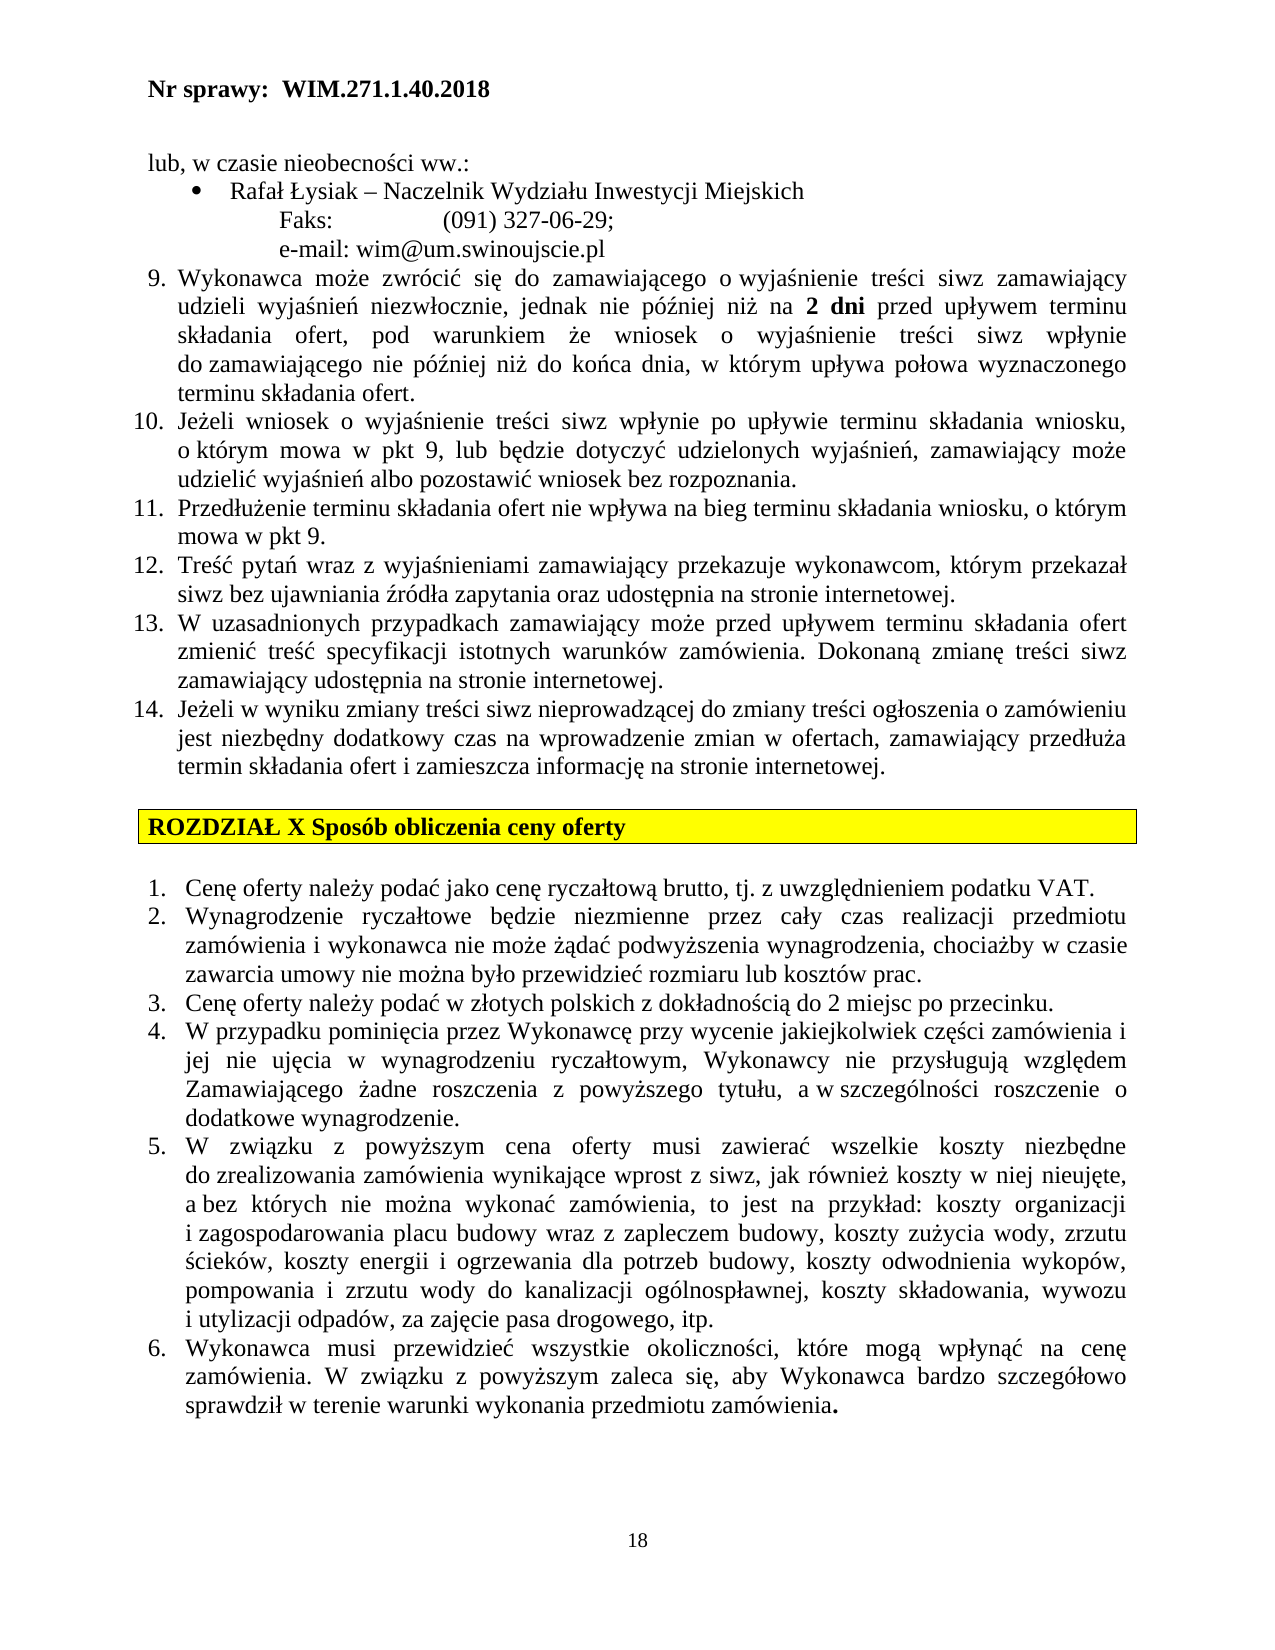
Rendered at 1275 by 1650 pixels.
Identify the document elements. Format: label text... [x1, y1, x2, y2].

list Cenę oferty należy podać w złotych polskich z dokładnością do 2 miejsc po przecinku. [148, 988, 1127, 1016]
list Cenę oferty należy podać jako cenę ryczałtową brutto, tj. z uwzględnieniem podatku VAT. [148, 873, 1127, 901]
list Wykonawca może zwrócić się do zamawiającego o wyjaśnienie treści siwz zamawiający udzieli wyjaśnień niezwłocznie, jednak nie później niż na 2 dni przed upływem terminu składania ofert, pod warunkiem że wniosek o wyjaśnienie treści siwz wpłynie do zamawiającego nie później niż do końca dnia, w którym upływa połowa wyznaczonego terminu składania ofert. [148, 263, 1127, 406]
text Faks: (091) 327-06-29; [279, 205, 1127, 234]
list Rafał Łysiak – Naczelnik Wydziału Inwestycji Miejskich [192, 176, 1127, 205]
text e-mail: wim@um.swinoujscie.pl [279, 234, 1127, 263]
list Treść pytań wraz z wyjaśnieniami zamawiający przekazuje wykonawcom, którym przekazał siwz bez ujawniania źródła zapytania oraz udostępnia na stronie internetowej. [133, 550, 1127, 608]
text lub, w czasie nieobecności ww.: [148, 148, 1127, 176]
list Wykonawca musi przewidzieć wszystkie okoliczności, które mogą wpłynąć na cenę zamówienia. W związku z powyższym zaleca się, aby Wykonawca bardzo szczegółowo sprawdził w terenie warunki wykonania przedmiotu zamówienia. [148, 1333, 1127, 1419]
list W przypadku pominięcia przez Wykonawcę przy wycenie jakiejkolwiek części zamówienia i jej nie ujęcia w wynagrodzeniu ryczałtowym, Wykonawcy nie przysługują względem Zamawiającego żadne roszczenia z powyższego tytułu, a w szczególności roszczenie o dodatkowe wynagrodzenie. [148, 1016, 1127, 1131]
list Jeżeli wniosek o wyjaśnienie treści siwz wpłynie po upływie terminu składania wniosku, o którym mowa w pkt 9, lub będzie dotyczyć udzielonych wyjaśnień, zamawiający może udzielić wyjaśnień albo pozostawić wniosek bez rozpoznania. [133, 406, 1127, 493]
list Wynagrodzenie ryczałtowe będzie niezmienne przez cały czas realizacji przedmiotu zamówienia i wykonawca nie może żądać podwyższenia wynagrodzenia, chociażby w czasie zawarcia umowy nie można było przewidzieć rozmiaru lub kosztów prac. [148, 901, 1127, 988]
list W związku z powyższym cena oferty musi zawierać wszelkie koszty niezbędne do zrealizowania zamówienia wynikające wprost z siwz, jak również koszty w niej nieujęte, a bez których nie można wykonać zamówienia, to jest na przykład: koszty organizacji i zagospodarowania placu budowy wraz z zapleczem budowy, koszty zużycia wody, zrzutu ścieków, koszty energii i ogrzewania dla potrzeb budowy, koszty odwodnienia wykopów, pompowania i zrzutu wody do kanalizacji ogólnospławnej, koszty składowania, wywozu i utylizacji odpadów, za zajęcie pasa drogowego, itp. [148, 1131, 1127, 1333]
list W uzasadnionych przypadkach zamawiający może przed upływem terminu składania ofert zmienić treść specyfikacji istotnych warunków zamówienia. Dokonaną zmianę treści siwz zamawiający udostępnia na stronie internetowej. [133, 608, 1127, 694]
subtitle ROZDZIAŁ X Sposób obliczenia ceny oferty [139, 810, 1136, 843]
list Przedłużenie terminu składania ofert nie wpływa na bieg terminu składania wniosku, o którym mowa w pkt 9. [133, 493, 1127, 550]
list Jeżeli w wyniku zmiany treści siwz nieprowadzącej do zmiany treści ogłoszenia o zamówieniu jest niezbędny dodatkowy czas na wprowadzenie zmian w ofertach, zamawiający przedłuża termin składania ofert i zamieszcza informację na stronie internetowej. [133, 694, 1127, 780]
